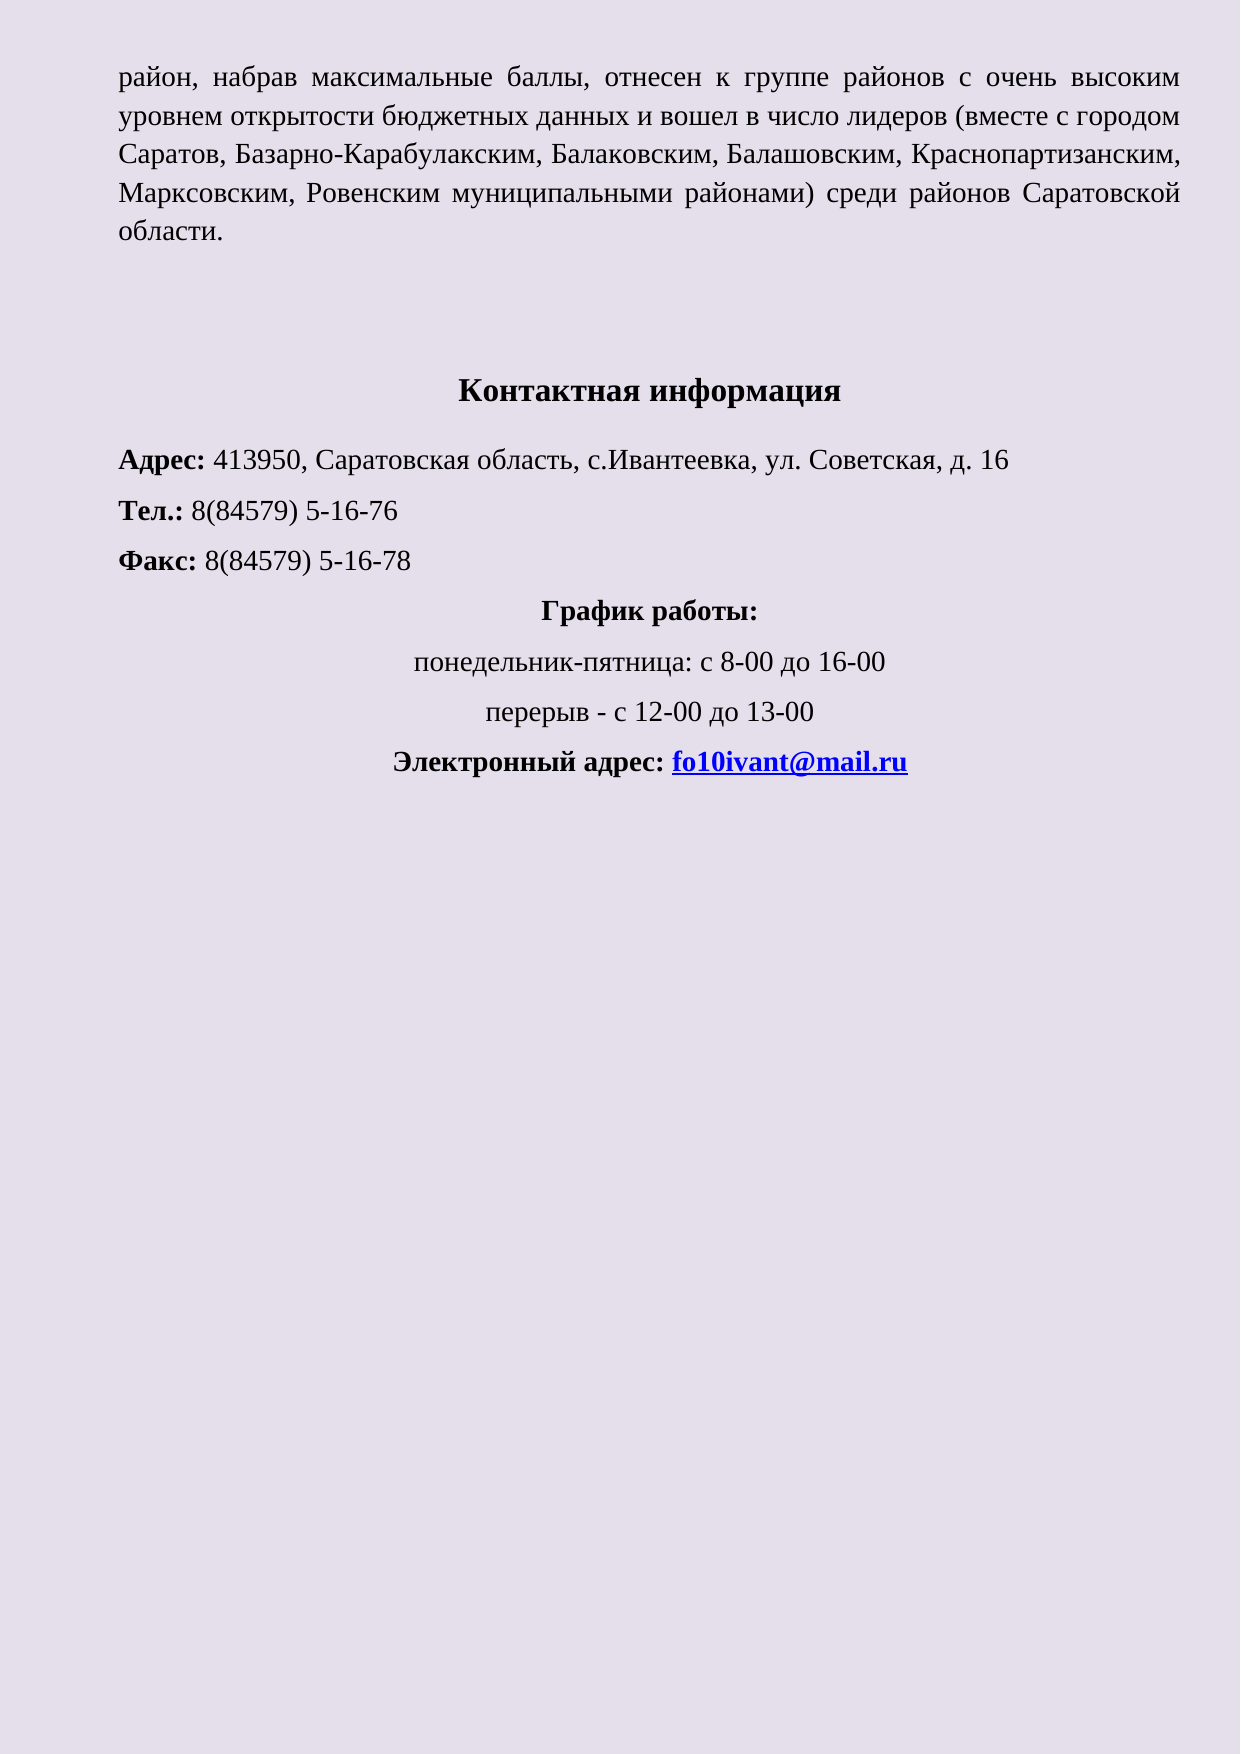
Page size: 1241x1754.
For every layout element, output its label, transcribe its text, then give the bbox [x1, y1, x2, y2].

text Факс: 8(84579) 5-16-78 [118, 543, 1181, 577]
text Адрес: 413950, Саратовская область, с.Ивантеевка, ул. Советская, д. 16 [118, 442, 1181, 476]
text понедельник-пятница: с 8-00 до 16-00 [118, 644, 1181, 677]
text Контактная информация [118, 371, 1181, 409]
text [118, 59, 1181, 247]
text Электронный адрес: fo10ivant@mail.ru [118, 744, 1181, 778]
text перерыв - с 12-00 до 13-00 [118, 694, 1181, 728]
text График работы: [118, 593, 1181, 627]
text Тел.: 8(84579) 5-16-76 [118, 493, 1181, 526]
